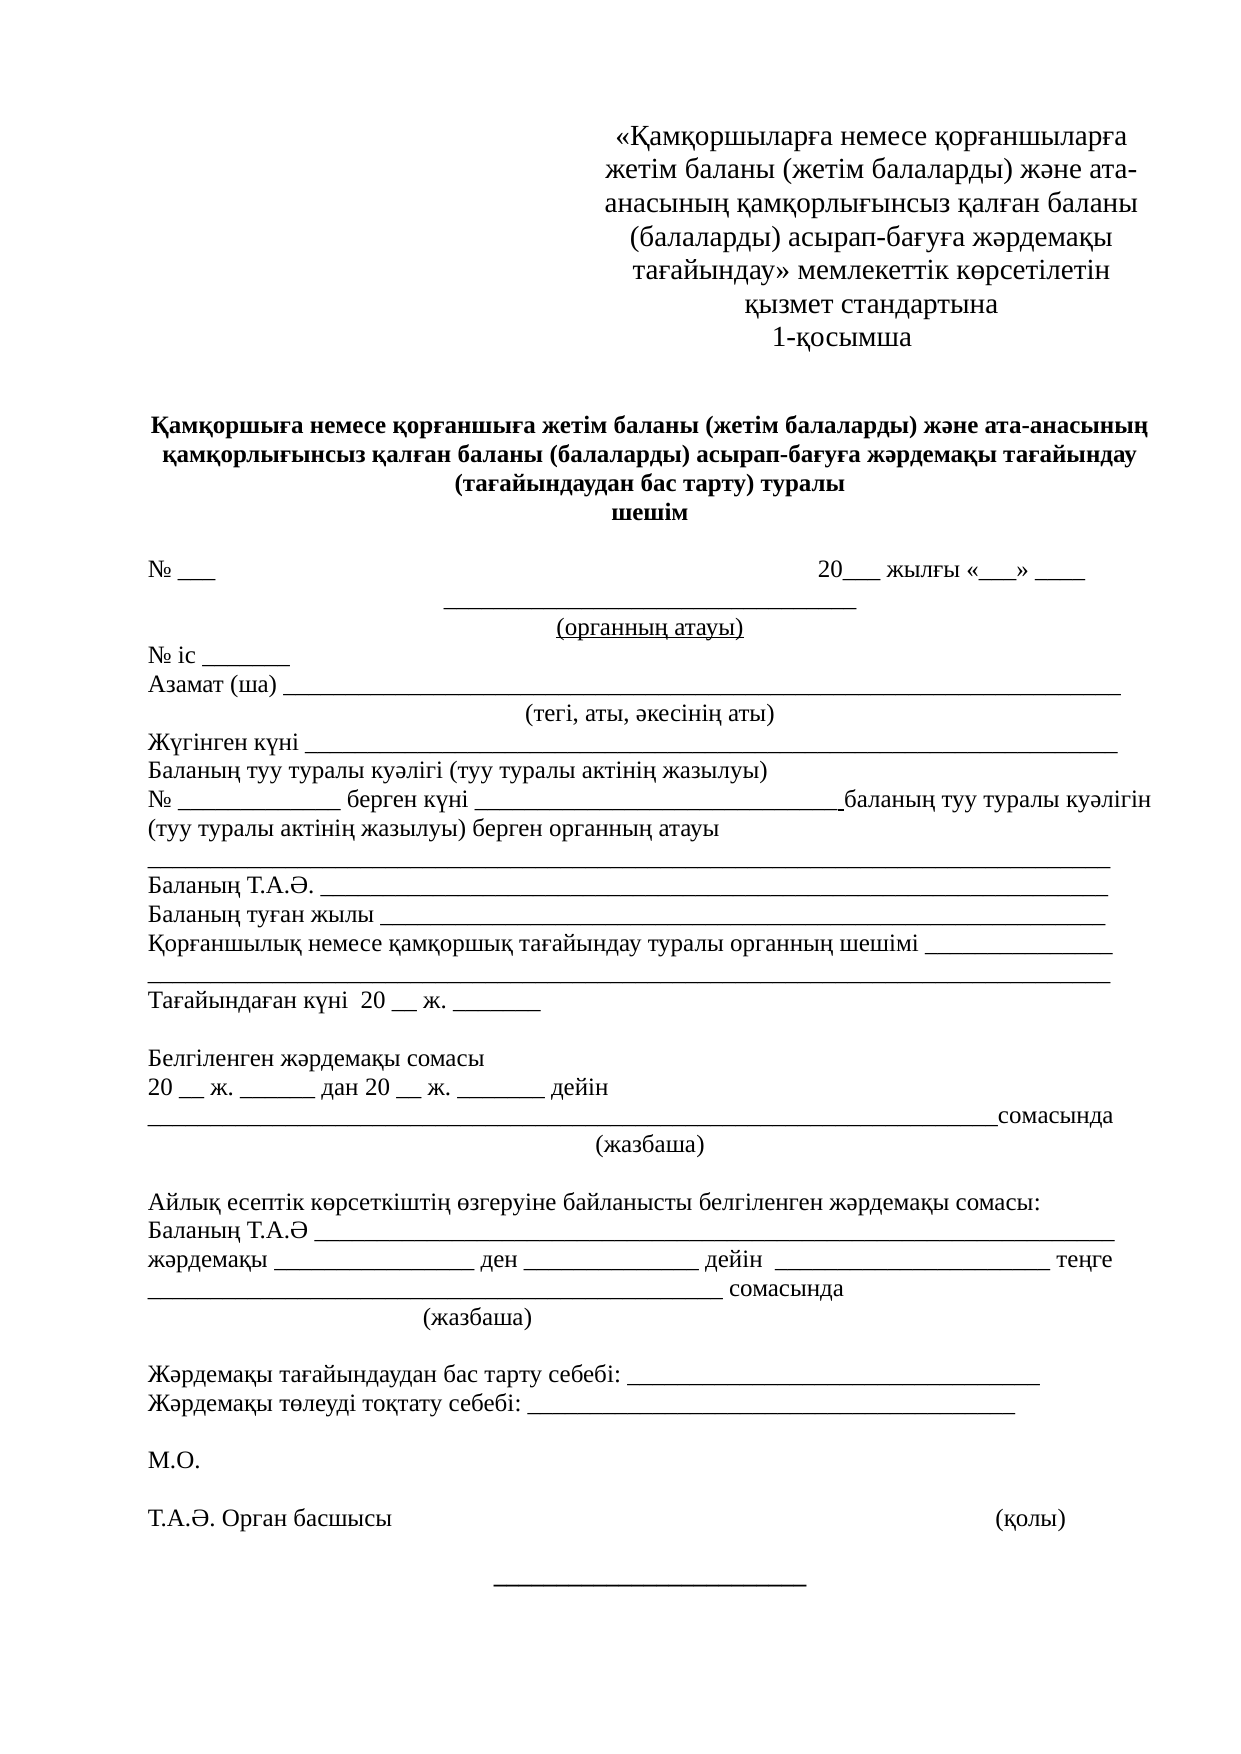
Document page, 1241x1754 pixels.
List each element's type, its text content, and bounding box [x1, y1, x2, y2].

text № _____________ берген күні _____________________________ баланың туу туралы куәлігін (туу туралы актінің жазылуы) берген органның атауы [148, 784, 1152, 842]
text Қамқоршыға немесе қорғаншыға жетім баланы (жетім балаларды) және ата-анасының қамқорлығынсыз қалған баланы (балаларды) асырап-бағуға жәрдемақы тағайындау (тағайындаудан бас тарту) туралы [148, 410, 1152, 497]
text (жазбаша) [148, 1129, 1152, 1158]
text _________________________ [148, 1560, 1152, 1589]
text _________________________________ [148, 583, 1152, 612]
text Жәрдемақы төлеуді тоқтату себебі: _______________________________________ [148, 1388, 1152, 1417]
text Баланың Т.А.Ә ________________________________________________________________ [148, 1215, 1152, 1244]
text № іс _______ [148, 640, 1152, 669]
text Қорғаншылық немесе қамқоршық тағайындау туралы органның шешімі _______________ _____________________________________________________________________________ [148, 928, 1152, 985]
text Баланың Т.А.Ә. _______________________________________________________________ [148, 870, 1152, 899]
text Айлық есептік көрсеткіштің өзгеруіне байланысты белгіленген жәрдемақы сомасы: [148, 1187, 1152, 1215]
text (жазбаша) [148, 1302, 1152, 1330]
text М.О. [148, 1445, 1152, 1474]
text шешім [148, 497, 1152, 525]
text Баланың туу туралы куәлігі (туу туралы актінің жазылуы) [148, 755, 1152, 784]
text (тегі, аты, әкесінің аты) [148, 698, 1152, 727]
text Жүгінген күні _________________________________________________________________ [148, 727, 1152, 755]
text Азамат (ша) ___________________________________________________________________ [148, 669, 1152, 698]
text ____________________________________________________________________сомасында [148, 1100, 1152, 1129]
text № ___ 20___ жылғы «___» ____ [148, 554, 1152, 583]
text 20 __ ж. ______ дан 20 __ ж. _______ дейін [148, 1072, 1152, 1100]
text Белгіленген жәрдемақы сомасы [148, 1043, 1152, 1072]
text жәрдемақы ________________ ден ______________ дейін ______________________ теңге ______________________________________________ сомасында [148, 1244, 1152, 1302]
text Т.А.Ә. Орган басшысы (қолы) [148, 1503, 1152, 1532]
text Тағайындаған күні 20 __ ж. _______ [148, 985, 1152, 1014]
text _____________________________________________________________________________ [148, 842, 1152, 870]
text Жәрдемақы тағайындаудан бас тарту себебі: _________________________________ [148, 1359, 1152, 1388]
text «Қамқоршыларға немесе қорғаншыларға жетім баланы (жетім балаларды) және ата-анасының қамқорлығынсыз қалған баланы (балаларды) асырап-бағуға жәрдемақы тағайындау» мемлекеттік көрсетілетін қызмет стандартына [591, 118, 1152, 319]
text Баланың туған жылы __________________________________________________________ [148, 899, 1152, 928]
text (органның атауы) [148, 612, 1152, 640]
text 1-қосымша [532, 319, 1152, 353]
